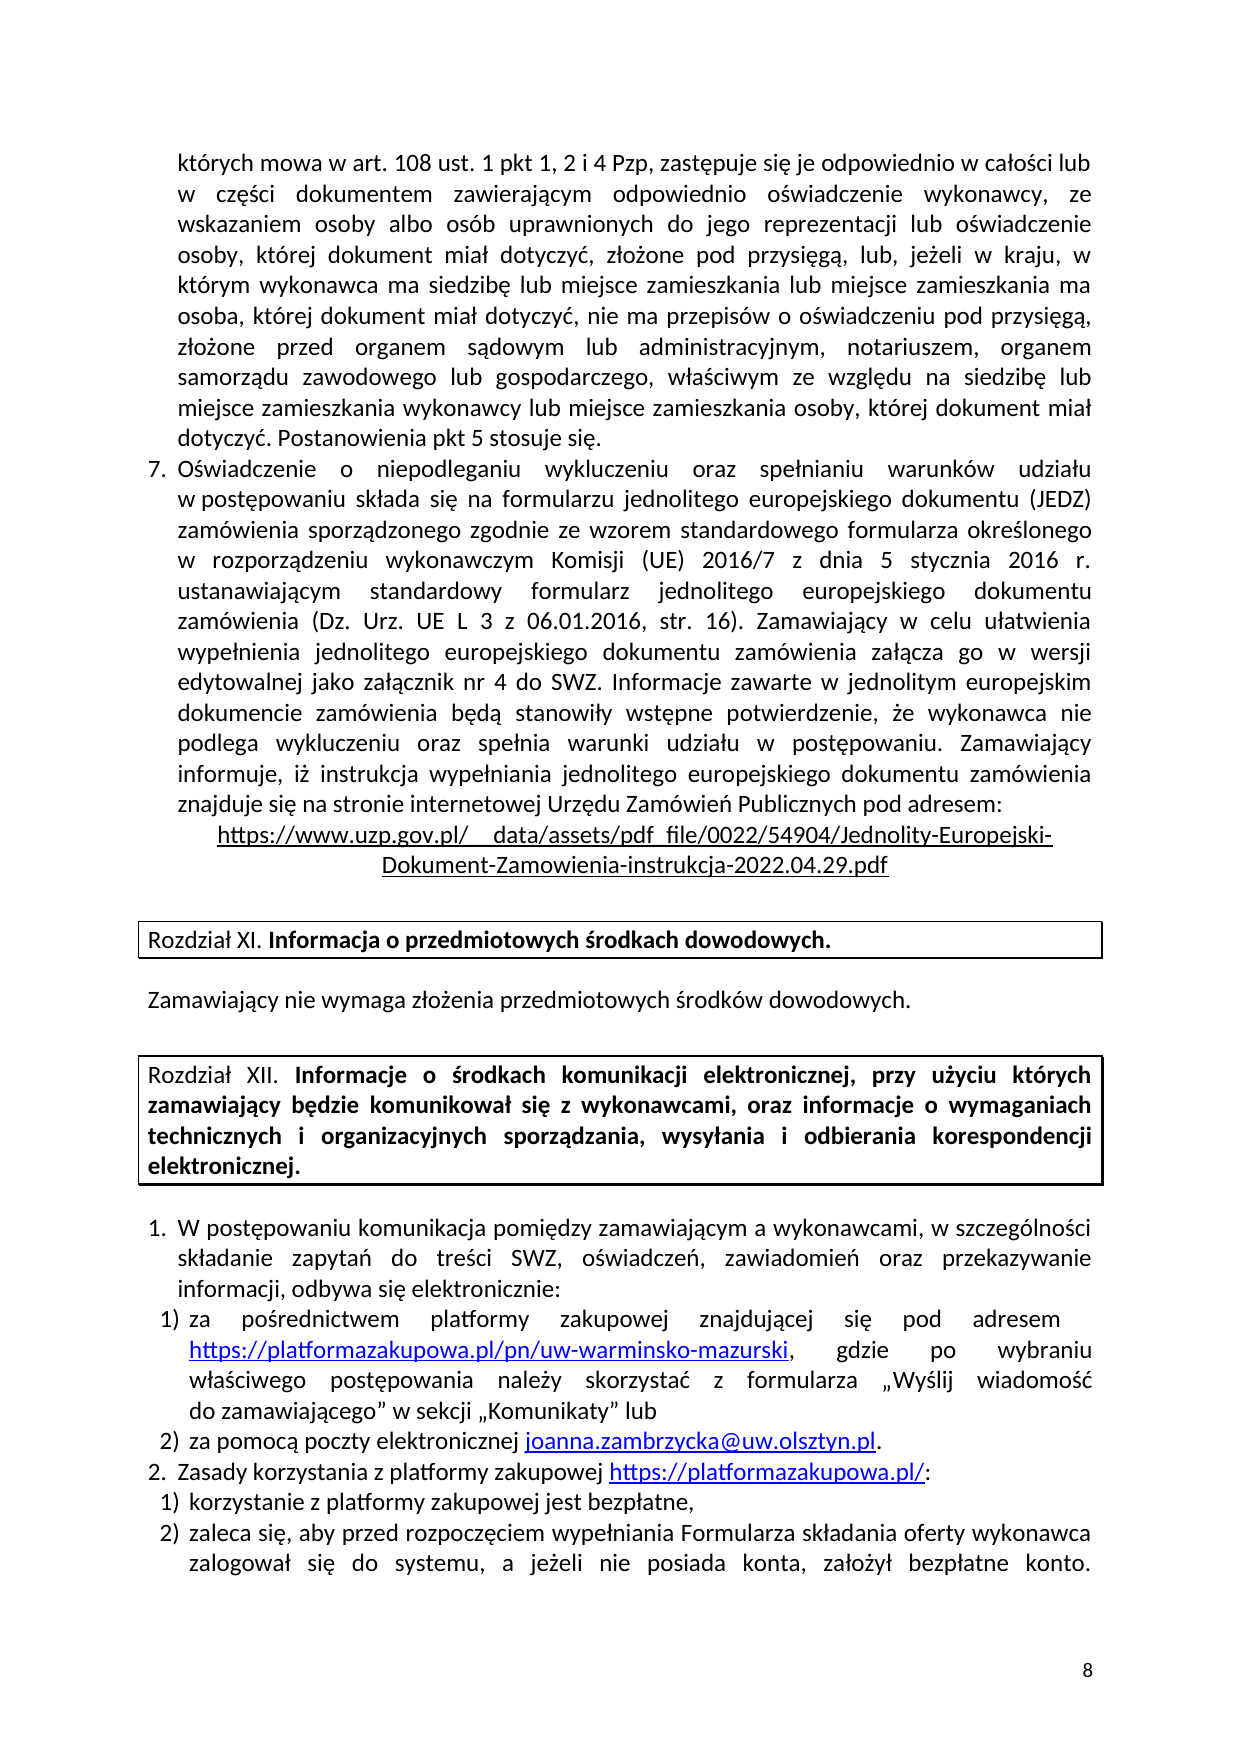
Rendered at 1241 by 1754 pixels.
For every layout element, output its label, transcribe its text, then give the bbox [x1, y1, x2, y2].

text Zamawiający nie wymaga złożenia przedmiotowych środków dowodowych. [148, 984, 1093, 1014]
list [148, 148, 1093, 453]
text Rozdział XI. Informacja o przedmiotowych środkach dowodowych. [139, 922, 1101, 957]
list za pomocą poczty elektronicznej joanna.zambrzycka@uw.olsztyn.pl. [159, 1425, 1093, 1456]
list https://www.uzp.gov.pl/__data/assets/pdf_file/0022/54904/Jednolity-Europejski-Dokument-Zamowienia-instrukcja-2022.04.29.pdf [177, 819, 1093, 880]
list W postępowaniu komunikacja pomiędzy zamawiającym a wykonawcami, w szczególności składanie zapytań do treści SWZ, oświadczeń, zawiadomień oraz przekazywanie informacji, odbywa się elektronicznie: [148, 1212, 1093, 1303]
list Oświadczenie o niepodleganiu wykluczeniu oraz spełnianiu warunków udziału w postępowaniu składa się na formularzu jednolitego europejskiego dokumentu (JEDZ) zamówienia sporządzonego zgodnie ze wzorem standardowego formularza określonego w rozporządzeniu wykonawczym Komisji (UE) 2016/7 z dnia 5 stycznia 2016 r. ustanawiającym standardowy formularz jednolitego europejskiego dokumentu zamówienia (Dz. Urz. UE L 3 z 06.01.2016, str. 16). Zamawiający w celu ułatwienia wypełnienia jednolitego europejskiego dokumentu zamówienia załącza go w wersji edytowalnej jako załącznik nr 4 do SWZ. Informacje zawarte w jednolitym europejskim dokumencie zamówienia będą stanowiły wstępne potwierdzenie, że wykonawca nie podlega wykluczeniu oraz spełnia warunki udziału w postępowaniu. Zamawiający informuje, iż instrukcja wypełniania jednolitego europejskiego dokumentu zamówienia znajduje się na stronie internetowej Urzędu Zamówień Publicznych pod adresem: [148, 453, 1093, 819]
list korzystanie z platformy zakupowej jest bezpłatne, [159, 1486, 1093, 1517]
list za pośrednictwem platformy zakupowej znajdującej się pod adresem https://platformazakupowa.pl/pn/uw-warminsko-mazurski, gdzie po wybraniu właściwego postępowania należy skorzystać z formularza „Wyślij wiadomość do zamawiającego” w sekcji „Komunikaty” lub [159, 1303, 1093, 1425]
list Zasady korzystania z platformy zakupowej https://platformazakupowa.pl/: [148, 1456, 1093, 1486]
text Rozdział XII. Informacje o środkach komunikacji elektronicznej, przy użyciu których zamawiający będzie komunikował się z wykonawcami, oraz informacje o wymaganiach technicznych i organizacyjnych sporządzania, wysyłania i odbierania korespondencji elektronicznej. [139, 1057, 1101, 1183]
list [159, 1517, 1093, 1578]
